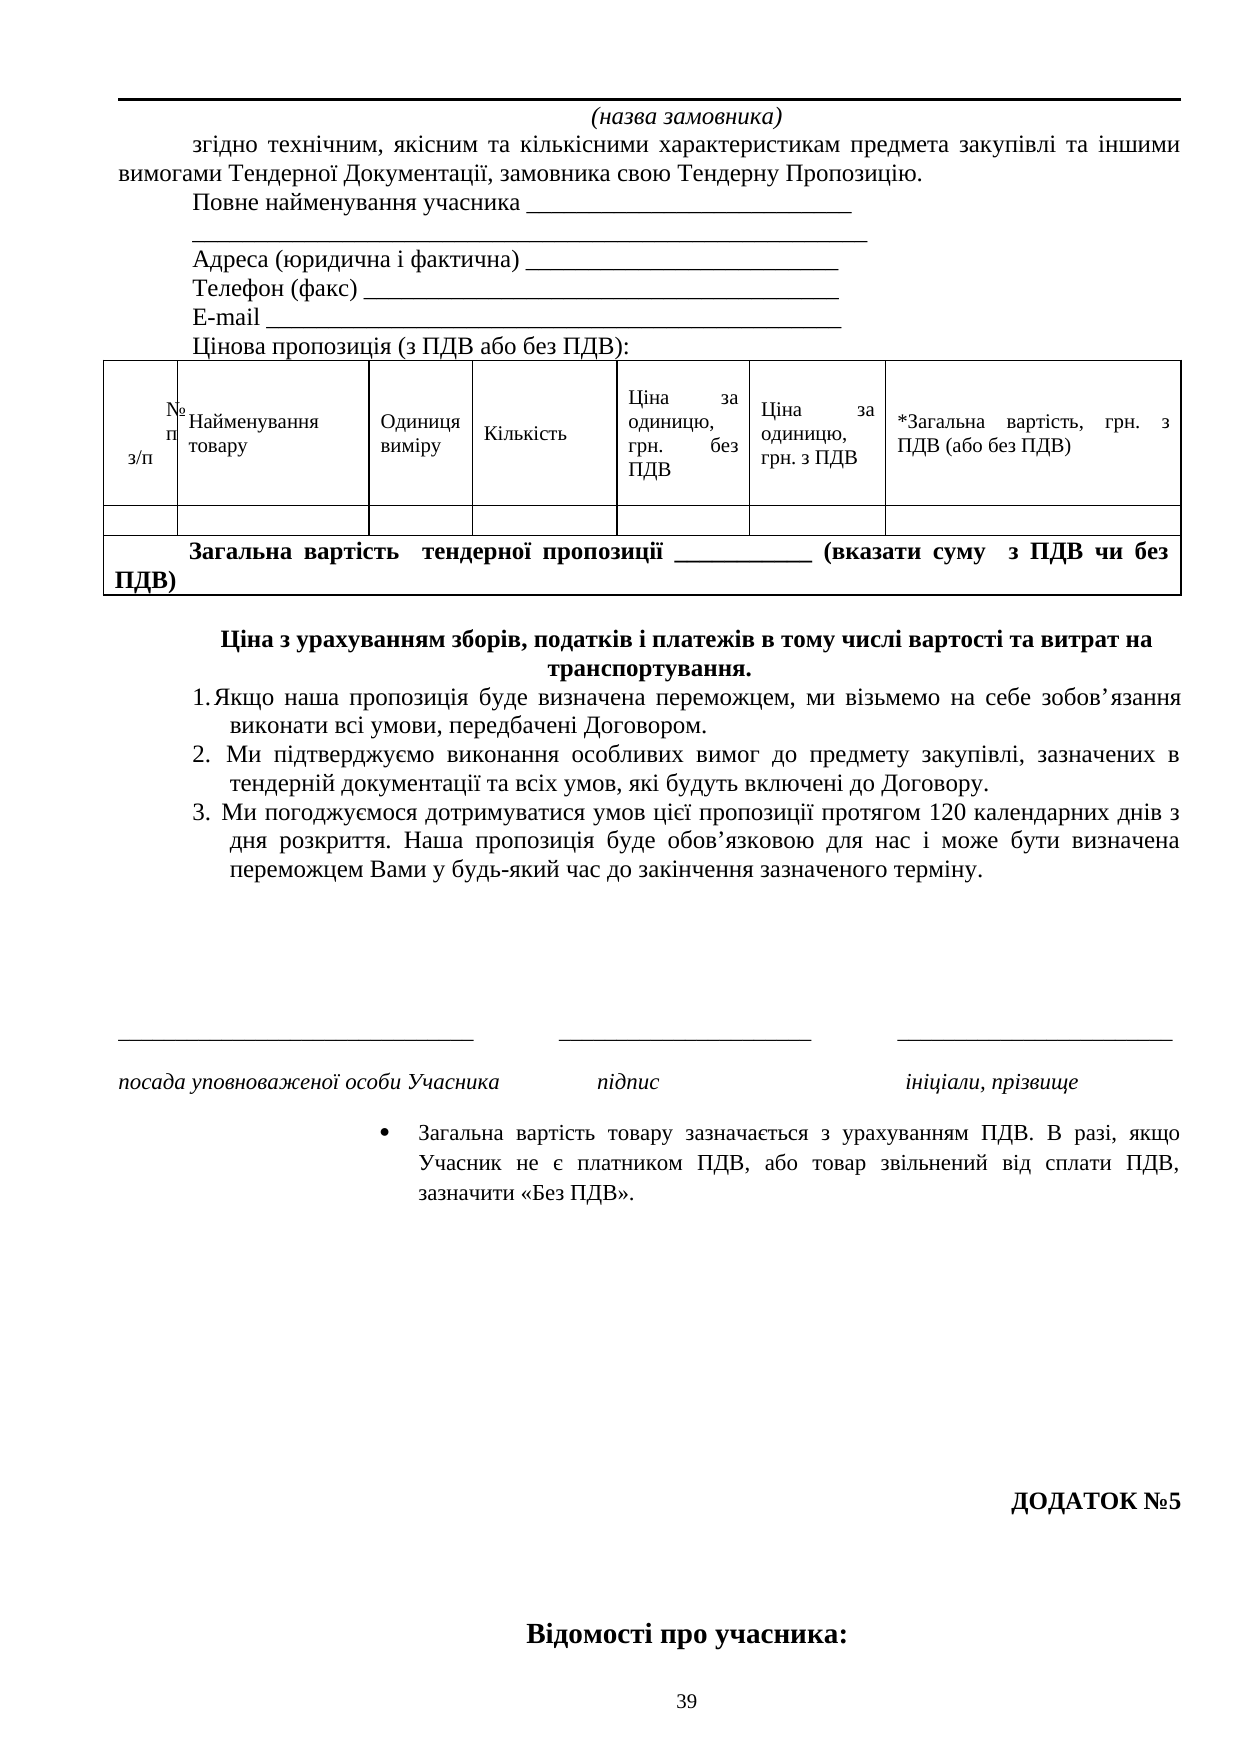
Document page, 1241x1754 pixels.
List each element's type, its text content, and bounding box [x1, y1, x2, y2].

text посада уповноваженої особи Учасника підпис ініціали, прізвище [118, 1068, 1181, 1094]
list Загальна вартість товару зазначається з урахуванням ПДВ. В разі, якщо Учасник не є платником ПДВ, або товар звільнений від сплати ПДВ, зазначити «Без ПДВ». [381, 1119, 1181, 1206]
text ДОДАТОК №5 [118, 1486, 1181, 1514]
list Відомості про учасника: [193, 1617, 1181, 1650]
text Ціна з урахуванням зборів, податків і платежів в тому числі вартості та витрат на транспортування. [118, 624, 1181, 682]
table_header Ціна за одиницю, грн. без ПДВ [618, 361, 749, 504]
list Ми підтверджуємо виконання особливих вимог до предмету закупівлі, зазначених в тендерній документації та всіх умов, які будуть включені до Договору. [192, 739, 1181, 797]
text Цінова пропозиція (з ПДВ або без ПДВ): [118, 331, 1181, 359]
text (назва замовника) [118, 101, 1181, 129]
table_cell [370, 506, 472, 535]
table_cell [886, 506, 1180, 535]
table_cell [618, 506, 749, 535]
text _______________________________ ______________________ ________________________ [118, 1017, 1181, 1043]
list Ми погоджуємося дотримуватися умов цієї пропозиції протягом 120 календарних днів з дня розкриття. Наша пропозиція буде обов’язковою для нас і може бути визначена переможцем Вами у будь-який час до закінчення зазначеного терміну. [192, 797, 1181, 883]
table_header Найменування товару [178, 361, 368, 504]
text згідно технічним, якісним та кількісними характеристикам предмета закупівлі та іншими вимогами Тендерної Документації, замовника свою Тендерну Пропозицію. [118, 129, 1181, 187]
table_cell [104, 506, 177, 535]
table_header № пз/п [104, 361, 177, 504]
table_header Одиниця виміру [370, 361, 472, 504]
table_header *Загальна вартість, грн. з ПДВ (або без ПДВ) [886, 361, 1180, 504]
table_header Ціна за одиницю, грн. з ПДВ [750, 361, 885, 504]
table_cell [473, 506, 616, 535]
text ______________________________________________________ [118, 216, 1181, 244]
list Якщо наша пропозиція буде визначена переможцем, ми візьмемо на себе зобов’язання виконати всі умови, передбачені Договором. [192, 682, 1181, 739]
text Телефон (факс) ______________________________________ [118, 273, 1181, 302]
table_cell [178, 506, 368, 535]
table_cell [750, 506, 885, 535]
table_cell Загальна вартість тендерної пропозиції ___________ (вказати суму з ПДВ чи без ПДВ) [104, 536, 1180, 594]
table_header Кількість [473, 361, 616, 504]
text Адреса (юридична і фактична) _________________________ [118, 244, 1181, 273]
text Е-mail ______________________________________________ [118, 302, 1181, 331]
text Повне найменування учасника __________________________ [118, 187, 1181, 216]
